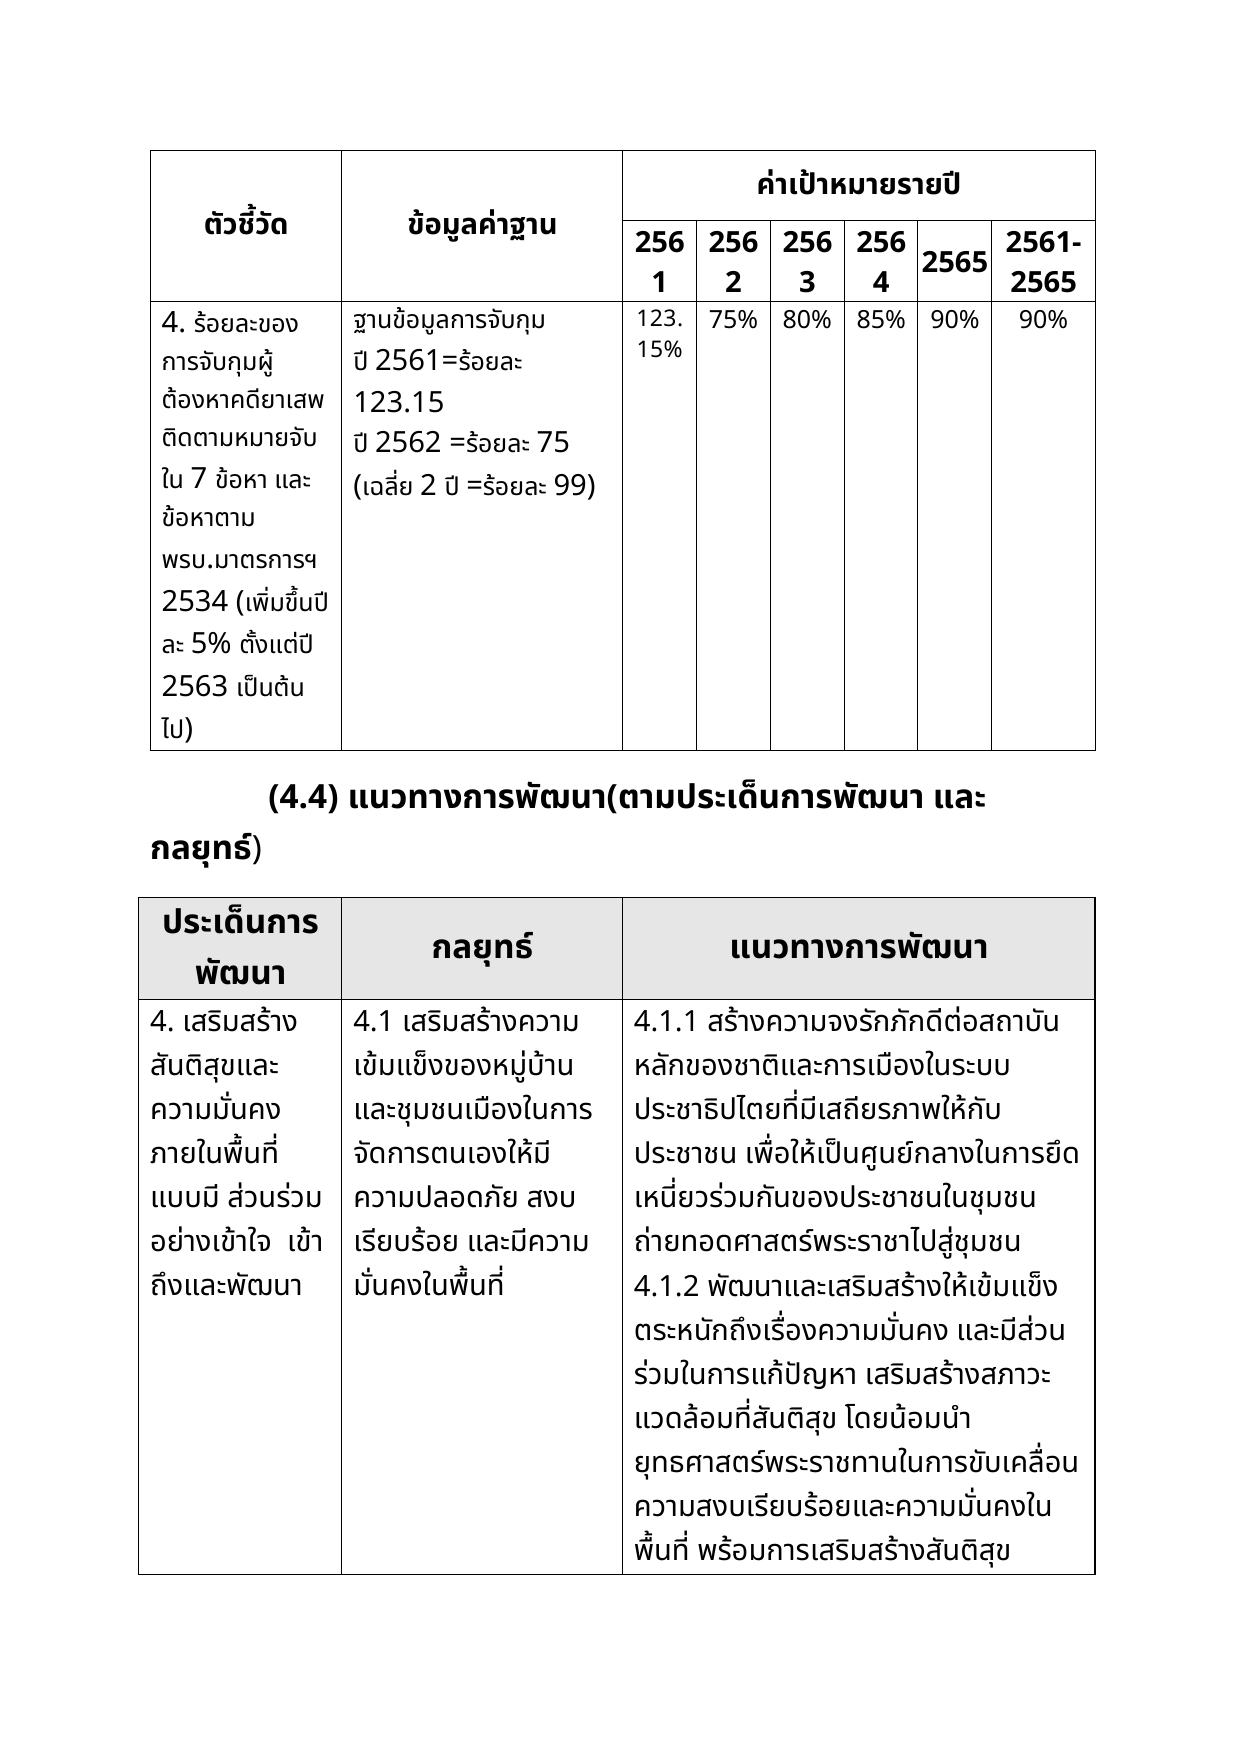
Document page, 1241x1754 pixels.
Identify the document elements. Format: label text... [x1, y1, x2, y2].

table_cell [139, 1000, 341, 1573]
table_cell 80% [771, 302, 844, 749]
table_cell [342, 1000, 622, 1573]
table_cell 2564 [845, 221, 917, 301]
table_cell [623, 1000, 1094, 1573]
table_cell 2563 [771, 221, 844, 301]
table_cell 2561-2565 [992, 221, 1095, 301]
table_header ข้อมูลค่าฐาน [342, 151, 622, 301]
table_cell 85% [845, 302, 917, 749]
table_cell 90% [992, 302, 1095, 749]
table_cell 123.15% [623, 302, 696, 749]
table_cell ฐานข้อมูลการจับกุม ปี 2561=ร้อยละ 123.15 ปี 2562 =ร้อยละ 75 (เฉลี่ย 2 ปี =ร้อยละ 99) [342, 302, 622, 749]
table_cell 2562 [697, 221, 770, 301]
table_cell 2565 [918, 221, 991, 301]
table_cell 75% [697, 302, 770, 749]
table_header ค่าเป้าหมายรายปี [623, 151, 1095, 220]
table_header ประเด็นการพัฒนา [139, 898, 341, 999]
table_cell 2561 [623, 221, 696, 301]
table_header แนวทางการพัฒนา [623, 898, 1094, 999]
text (4.4) แนวทางการพัฒนา(ตามประเด็นการพัฒนา และกลยุทธ์) [150, 773, 1090, 874]
table_header ตัวชี้วัด [151, 151, 341, 301]
table_cell 90% [918, 302, 991, 749]
table_cell 4. ร้อยละของการจับกุมผู้ต้องหาคดียาเสพติดตามหมายจับใน 7 ข้อหา และข้อหาตาม พรบ.มาตรการฯ 2534 (เพิ่มขึ้นปีละ 5% ตั้งแต่ปี 2563 เป็นต้นไป) [151, 302, 341, 749]
table_header กลยุทธ์ [342, 898, 622, 999]
